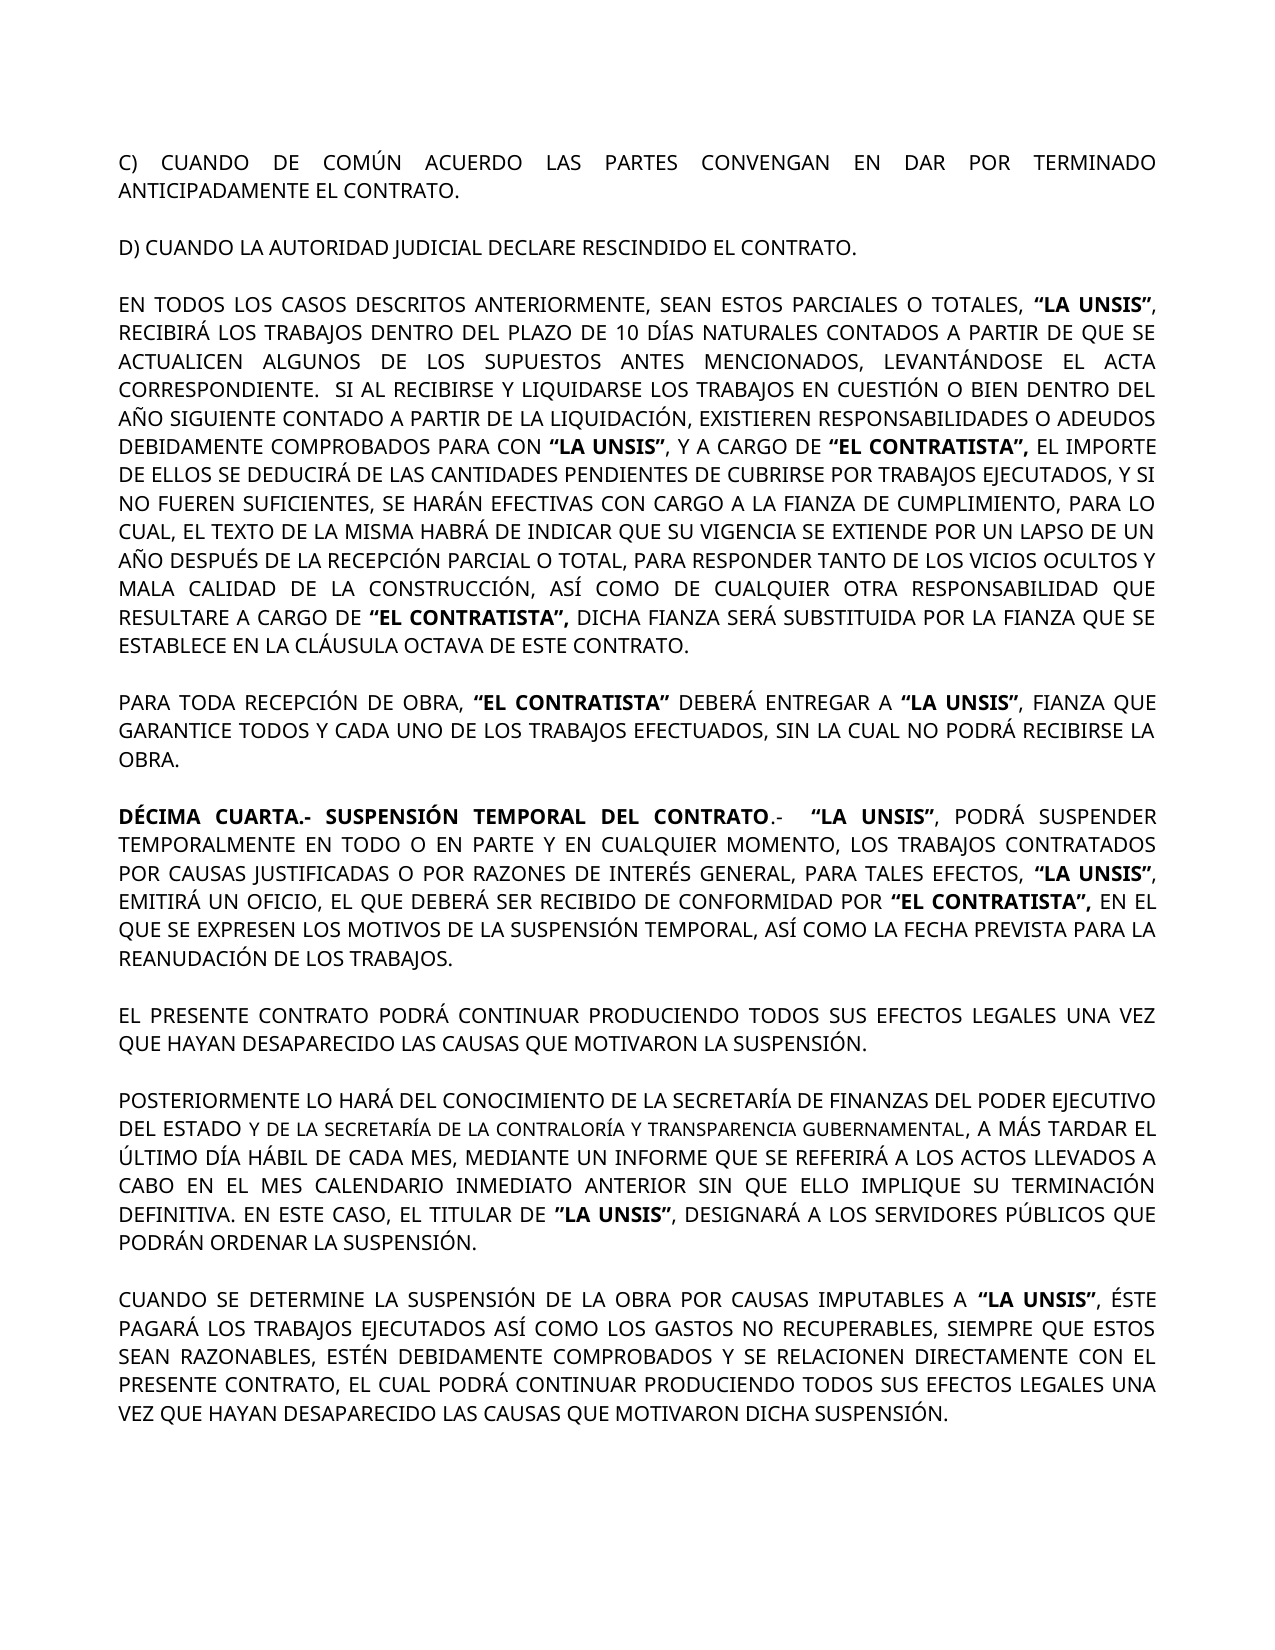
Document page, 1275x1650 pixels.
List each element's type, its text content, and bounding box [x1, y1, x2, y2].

text D) Cuando declare rescindido el contrato. [118, 233, 1157, 261]
text Posteriormente lo hará del conocimiento de Finanzas del PODER EJECUTIVO DEL ESTADO y de la secretaría de la Contraloría y transparencia gubernamental, a más tardar el último día hábil de cada mes, mediante un informe que se referirá a los actos llevados a cabo en el mes calendario inmediato anterior sin que ello implique su terminación definitiva. En este caso, el titular de ”LA UNSIS”, designará a los servidores públicos que podrán ordenar [118, 1086, 1157, 1257]
text El presente contrato podrá continuar produciendo todos sus efectos legales una vez que hayan desaparecido las causas que motivaron [118, 1001, 1157, 1058]
text DÉCIMA CUARTA.- SUSPENSIÓN TEMPORAL DEL CONTRATO.- “LA UNSIS”, podrá suspender temporalmente en todo o en parte y en cualquier momento, los trabajos contratados por causas justificadas o por razones de interés general, para tales efectos, “LA UNSIS”, emitirá un oficio, el que deberá ser recibido de conformidad por “EL CONTRATISTA”, en el que se expresen los motivos de , así como para los trabajos. [118, 802, 1157, 972]
text En todos los casos descritos anteriormente, sean estos parciales o totales, “LA UNSIS”, recibirá los trabajos dentro del plazo de 10 días naturales contados a partir de que se actualicen algunos de los supuestos antes mencionados, levantándose el acta correspondiente. Si al recibirse y liquidarse los trabajos en cuestión o bien dentro del año siguiente contado a partir de , existieren responsabilidades o adeudos debidamente comprobados para con “LA UNSIS”, y a cargo de “EL CONTRATISTA”, el importe de ellos se deducirá de las cantidades pendientes de cubrirse por trabajos ejecutados, y si no fueren suficientes, se harán efectivas con cargo a cumplimiento, para lo cual, el texto de de indicar que su vigencia se extiende por un lapso de un año después de o total, para responder tanto de los vicios ocultos y mala calidad de , así como de cualquier otra responsabilidad que resultare a cargo de “EL CONTRATISTA”, dicha fianza será substituida por se establece en de este contrato. [118, 290, 1157, 659]
text C) Cuando de común acuerdo las partes convengan en dar por terminado anticipadamente el contrato. [118, 148, 1157, 204]
text Para toda recepción de obra, “EL CONTRATISTA” deberá entregar a “LA UNSIS”, fianza que garantice todos y cada uno de los trabajos efectuados, sin podrá recibirse [118, 688, 1157, 773]
text Cuando se determine la suspensión DE LA obra por causas imputables a “LA UNSIS”, éste pagará los trabajos ejecutados así como los gastos no recuperables, siempre que estos sean razonables, estén debidamente comprobados y se relacionen directamente con el presente contrato, el cual podrá continuar produciendo todos sus efectos legales una vez que hayan desaparecido las causas que motivaron dicha suspensión. [118, 1285, 1157, 1427]
